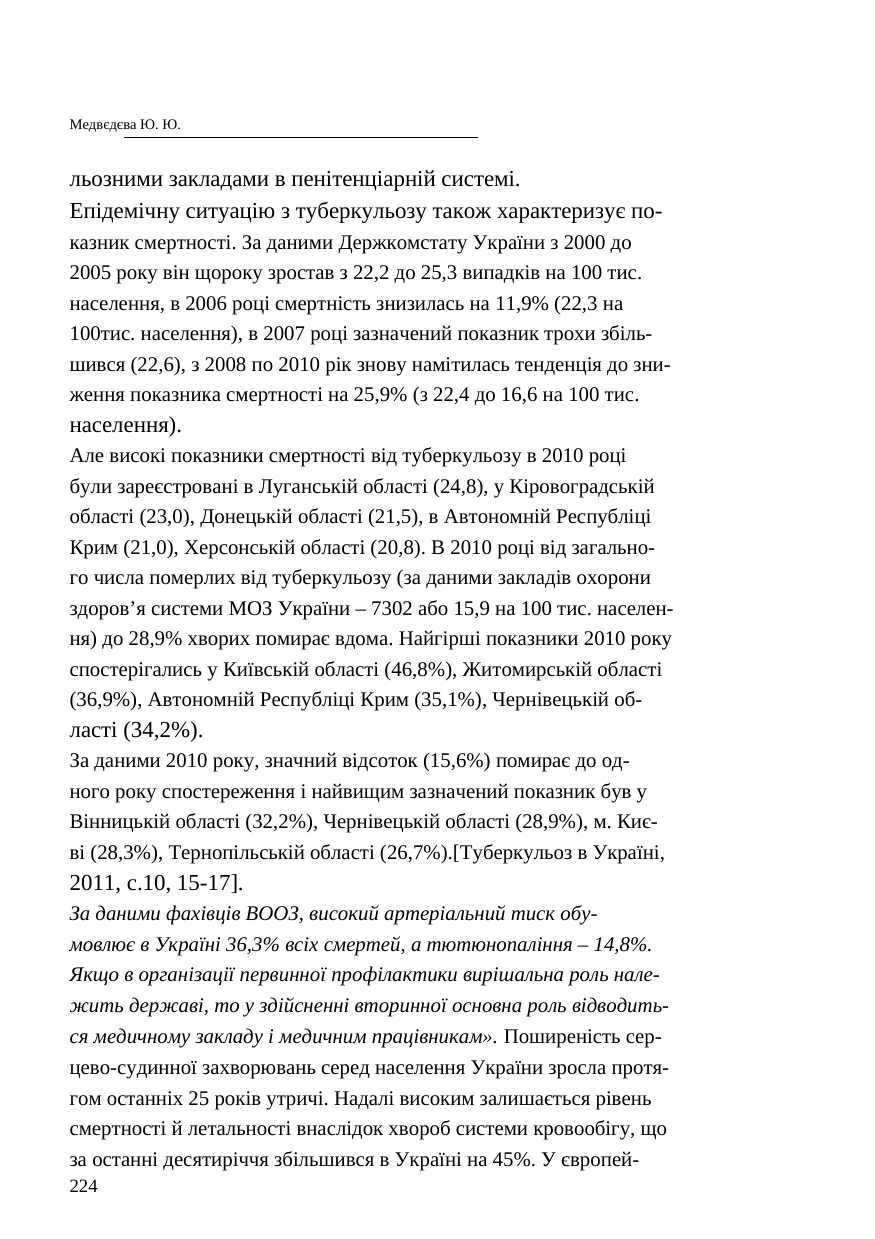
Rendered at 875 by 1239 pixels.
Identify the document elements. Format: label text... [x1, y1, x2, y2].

text 224 [69, 1172, 860, 1197]
text 100тис. населення), в 2007 році зазначений показник трохи збіль- [69, 316, 860, 347]
text населення). [69, 408, 860, 438]
text жить державі, то у здійсненні вторинної основна роль відводить- [69, 988, 860, 1018]
text за останні десятиріччя збільшився в Україні на 45%. У європей- [69, 1142, 860, 1172]
text шився (22,6), з 2008 по 2010 рік знову намітилась тенденція до зни- [69, 347, 860, 377]
text Якщо в організації первинної профілактики вирішальна роль нале- [69, 957, 860, 988]
text ся медичному закладу і медичним працівникам». Поширеність сер- [69, 1018, 860, 1050]
text Крим (21,0), Херсонській області (20,8). В 2010 році від загально- [69, 530, 860, 560]
text спостерігались у Київській області (46,8%), Житомирській області [69, 652, 860, 682]
text здоров’я системи МОЗ України – 7302 або 15,9 на 100 тис. населен- [69, 591, 860, 621]
text ження показника смертності на 25,9% (з 22,4 до 16,6 на 100 тис. [69, 377, 860, 408]
text Медвєдєва Ю. Ю. [69, 114, 860, 133]
text ня) до 28,9% хворих помирає вдома. Найгірші показники 2010 року [69, 621, 860, 652]
text області (23,0), Донецькій області (21,5), в Автономній Республіці [69, 499, 860, 530]
text цево-судинної захворювань серед населення України зросла протя- [69, 1050, 860, 1081]
text льозними закладами в пенітенціарній системі. [69, 155, 860, 194]
text мовлює в Україні 36,3% всіх смертей, а тютюнопаління – 14,8%. [69, 927, 860, 957]
text гом останніх 25 років утричі. Надалі високим залишається рівень [69, 1081, 860, 1111]
text населення, в 2006 році смертність знизилась на 11,9% (22,3 на [69, 286, 860, 316]
text Вінницькій області (32,2%), Чернівецькій області (28,9%), м. Киє- [69, 804, 860, 835]
text ного року спостереження і найвищим зазначений показник був у [69, 774, 860, 804]
text ласті (34,2%). [69, 713, 860, 743]
text були зареєстровані в Луганській області (24,8), у Кіровоградській [69, 469, 860, 499]
text смертності й летальності внаслідок хвороб системи кровообігу, що [69, 1111, 860, 1142]
text (36,9%), Автономній Республіці Крим (35,1%), Чернівецькій об- [69, 682, 860, 713]
text 2005 року він щороку зростав з 22,2 до 25,3 випадків на 100 тис. [69, 255, 860, 286]
text Епідемічну ситуацію з туберкульозу також характеризує по- [69, 194, 860, 225]
text ві (28,3%), Тернопільській області (26,7%).[Туберкульоз в Україні, [69, 835, 860, 866]
text За даними 2010 року, значний відсоток (15,6%) помирає до од- [69, 743, 860, 774]
text го числа померлих від туберкульозу (за даними закладів охорони [69, 560, 860, 591]
text Але високі показники смертності від туберкульозу в 2010 році [69, 438, 860, 469]
text казник смертності. За даними Держкомстату України з 2000 до [69, 225, 860, 255]
text 2011, с.10, 15-17]. [69, 866, 860, 896]
text За даними фахівців ВООЗ, високий артеріальний тиск обу- [69, 896, 860, 927]
